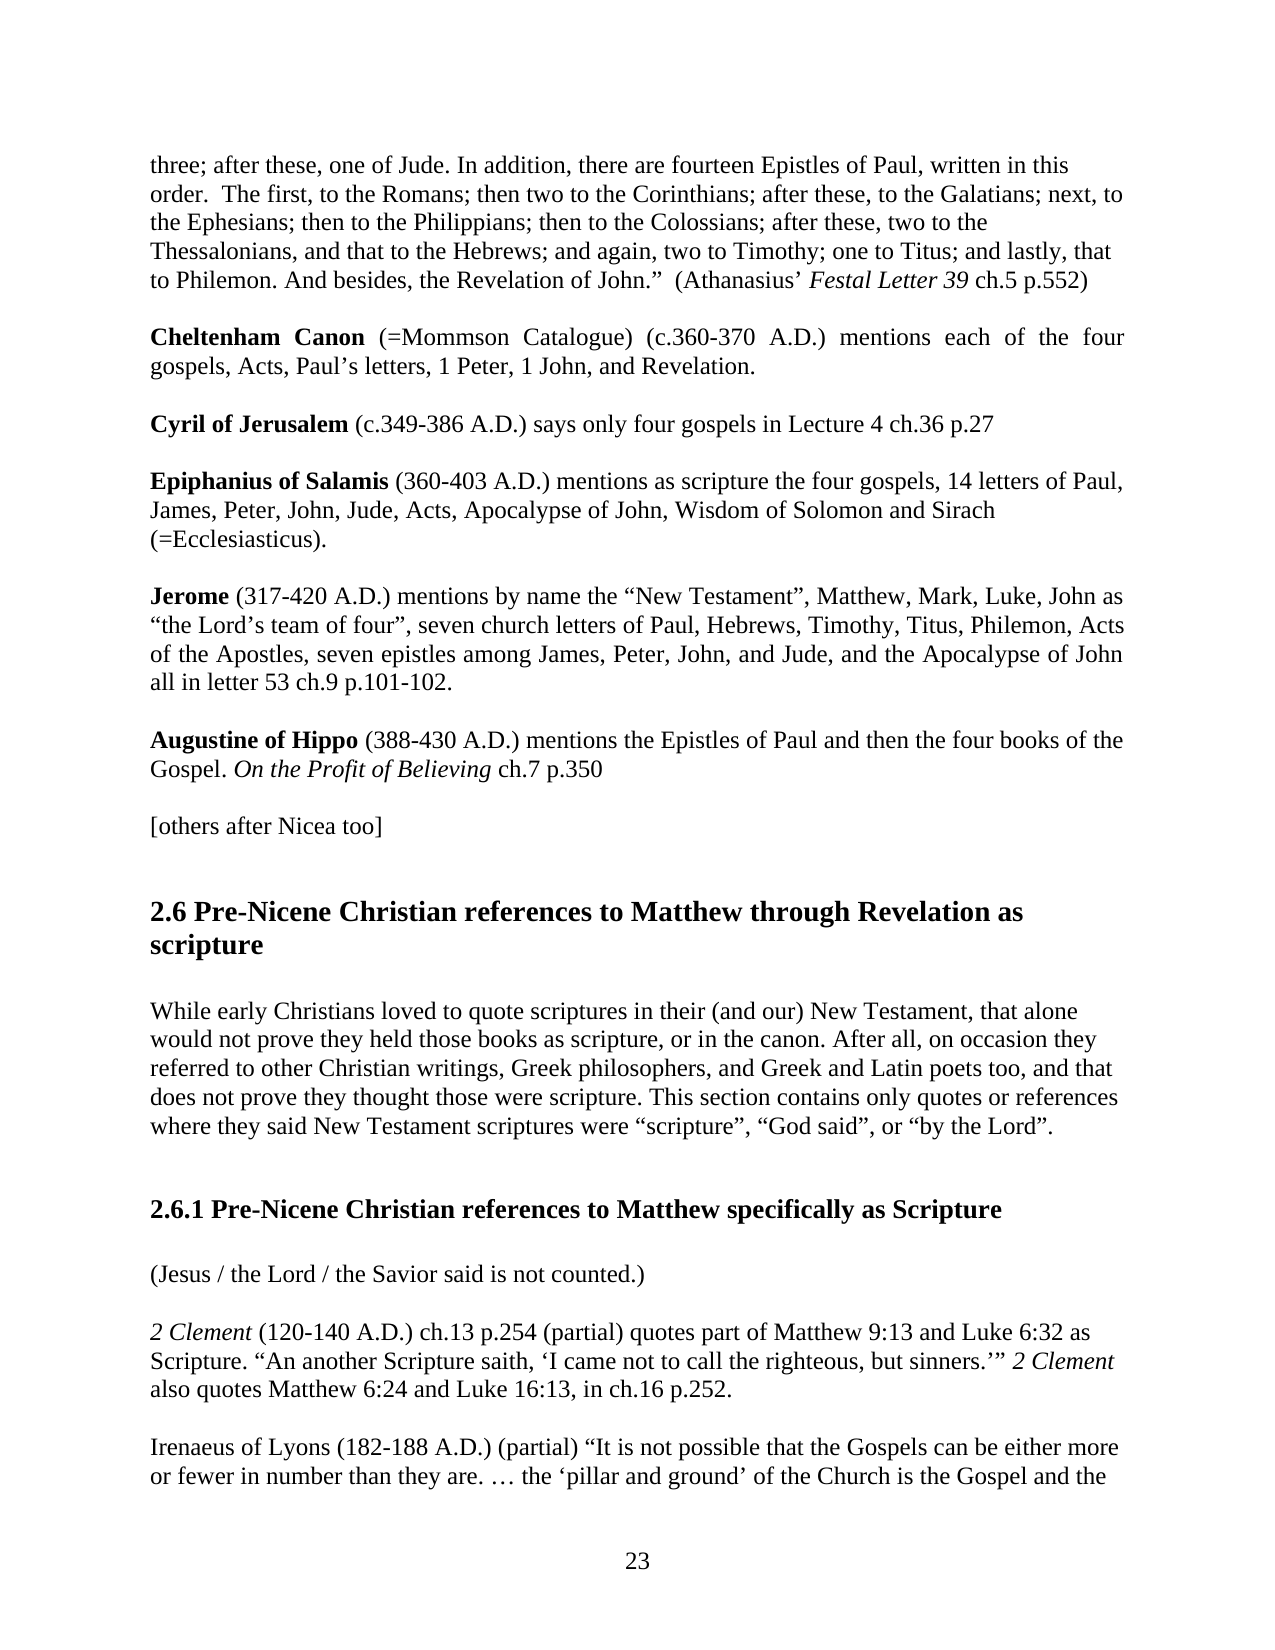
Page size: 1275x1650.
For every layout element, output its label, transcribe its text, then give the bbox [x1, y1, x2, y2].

text 2 Clement (120-140 A.D.) ch.13 p.254 (partial) quotes part of Matthew 9:13 and Luke 6:32 as Scripture. “An another Scripture saith, ‘I came not to call the righteous, but sinners.’” 2 Clement also quotes Matthew 6:24 and Luke 16:13, in ch.16 p.252. [150, 1317, 1125, 1403]
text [150, 1432, 1125, 1489]
text Cheltenham Canon (=Mommson Catalogue) (c.360-370 A.D.) mentions each of the four gospels, Acts, Paul’s letters, 1 Peter, 1 John, and Revelation. [150, 322, 1125, 380]
subtitle 2.6.1 Pre-Nicene Christian references to Matthew specifically as Scripture [150, 1193, 1125, 1224]
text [150, 150, 1125, 294]
text Augustine of Hippo (388-430 A.D.) mentions the Epistles of Paul and then the four books of the Gospel. On the Profit of Believing ch.7 p.350 [150, 725, 1125, 782]
text [others after Nicea too] [150, 811, 1125, 840]
text While early Christians loved to quote scriptures in their (and our) New Testament, that alone would not prove they held those books as scripture, or in the canon. After all, on occasion they referred to other Christian writings, Greek philosophers, and Greek and Latin poets too, and that does not prove they thought those were scripture. This section contains only quotes or references where they said New Testament scriptures were “scripture”, “God said”, or “by the Lord”. [150, 996, 1125, 1139]
subtitle 2.6 Pre-Nicene Christian references to Matthew through Revelation as scripture [150, 894, 1125, 961]
text (Jesus / the Lord / the Savior said is not counted.) [150, 1259, 1125, 1288]
text Jerome (317-420 A.D.) mentions by name the “New Testament”, Matthew, Mark, Luke, John as “the Lord’s team of four”, seven church letters of Paul, Hebrews, Timothy, Titus, Philemon, Acts of the Apostles, seven epistles among James, Peter, John, and Jude, and the Apocalypse of John all in letter 53 ch.9 p.101-102. [150, 581, 1125, 696]
text Epiphanius of Salamis (360-403 A.D.) mentions as scripture the four gospels, 14 letters of Paul, James, Peter, John, Jude, Acts, Apocalypse of John, Wisdom of Solomon and Sirach (=Ecclesiasticus). [150, 466, 1125, 552]
text Cyril of Jerusalem (c.349-386 A.D.) says only four gospels in Lecture 4 ch.36 p.27 [150, 409, 1125, 437]
